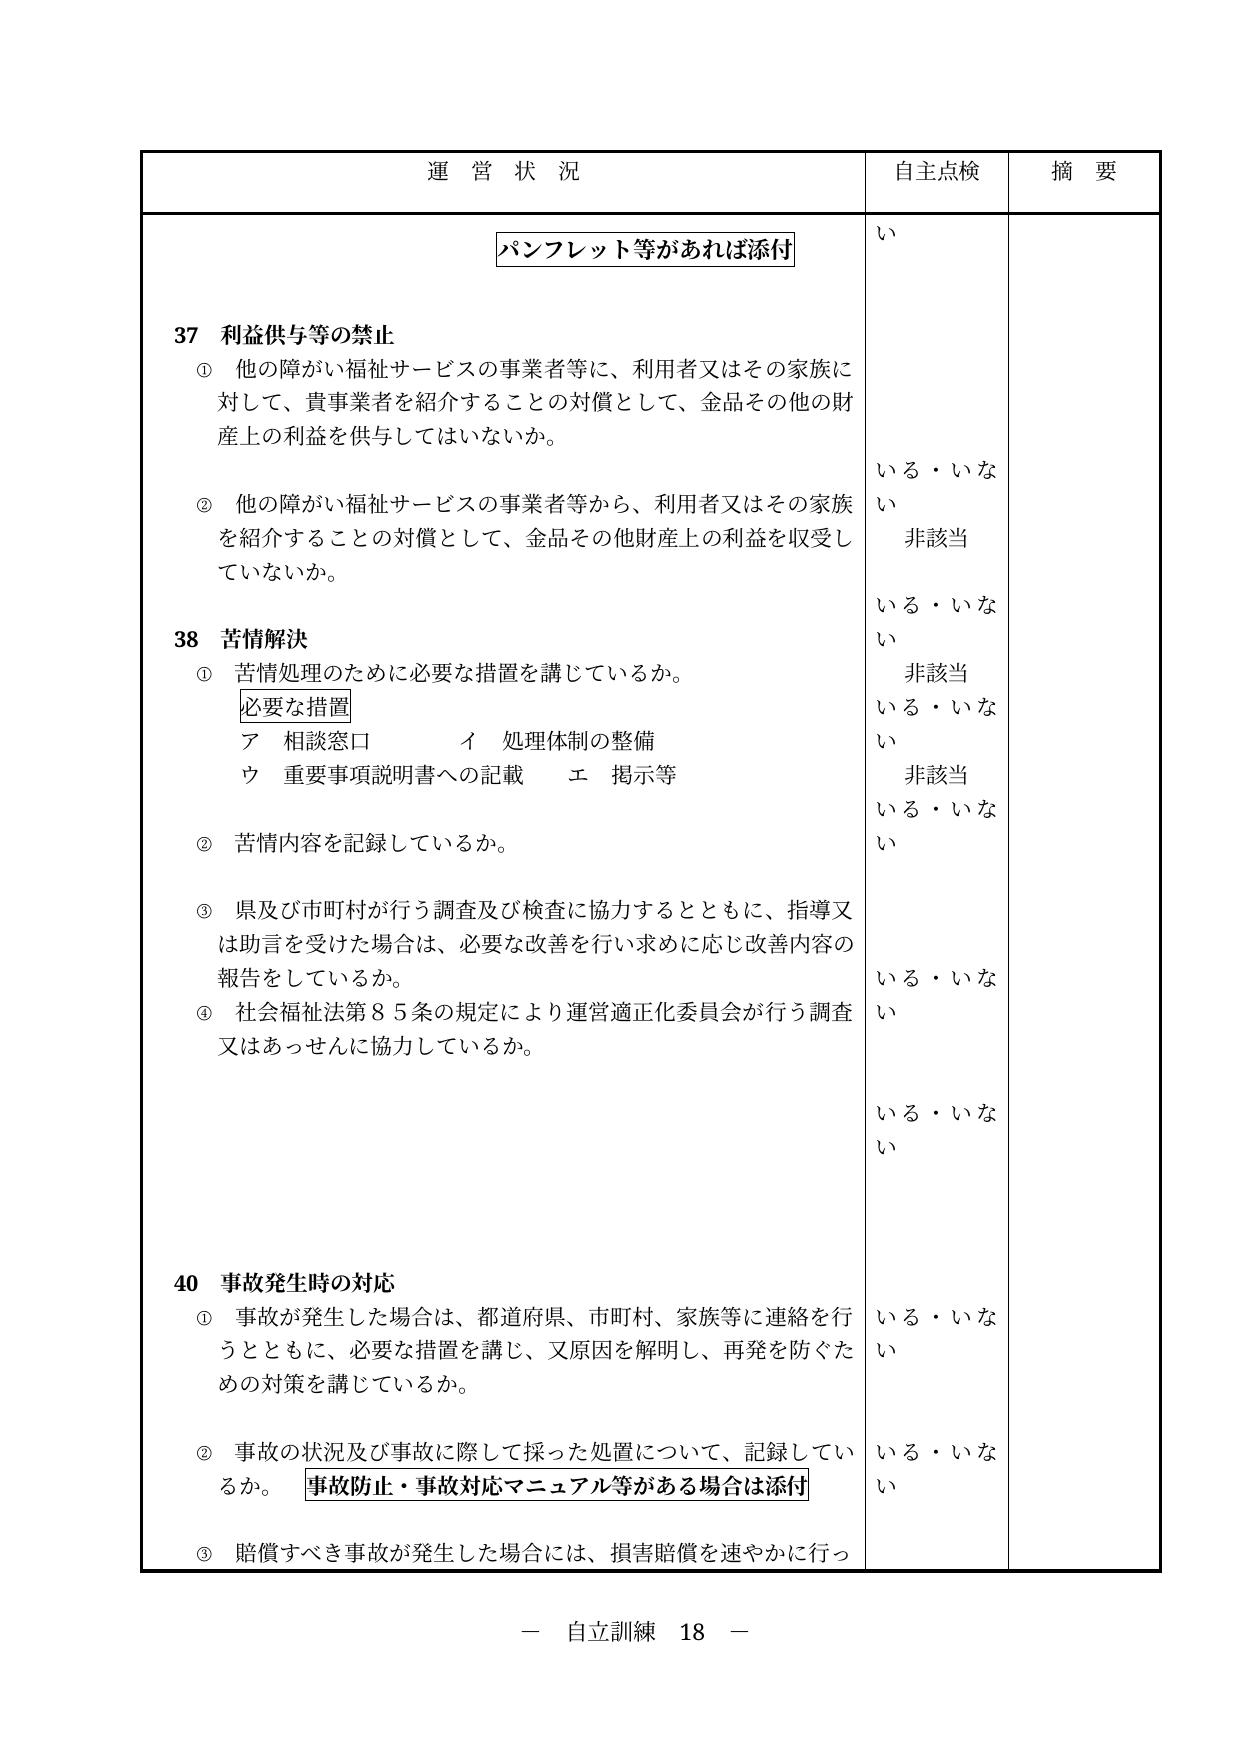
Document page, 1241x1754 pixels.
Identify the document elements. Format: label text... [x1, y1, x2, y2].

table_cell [143, 215, 865, 1569]
table_header 摘 要 [1009, 153, 1159, 212]
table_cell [866, 215, 1008, 1569]
table_header 自主点検 [866, 153, 1008, 212]
table_cell [1009, 215, 1159, 1569]
table_header 運 営 状 況 [143, 153, 865, 212]
